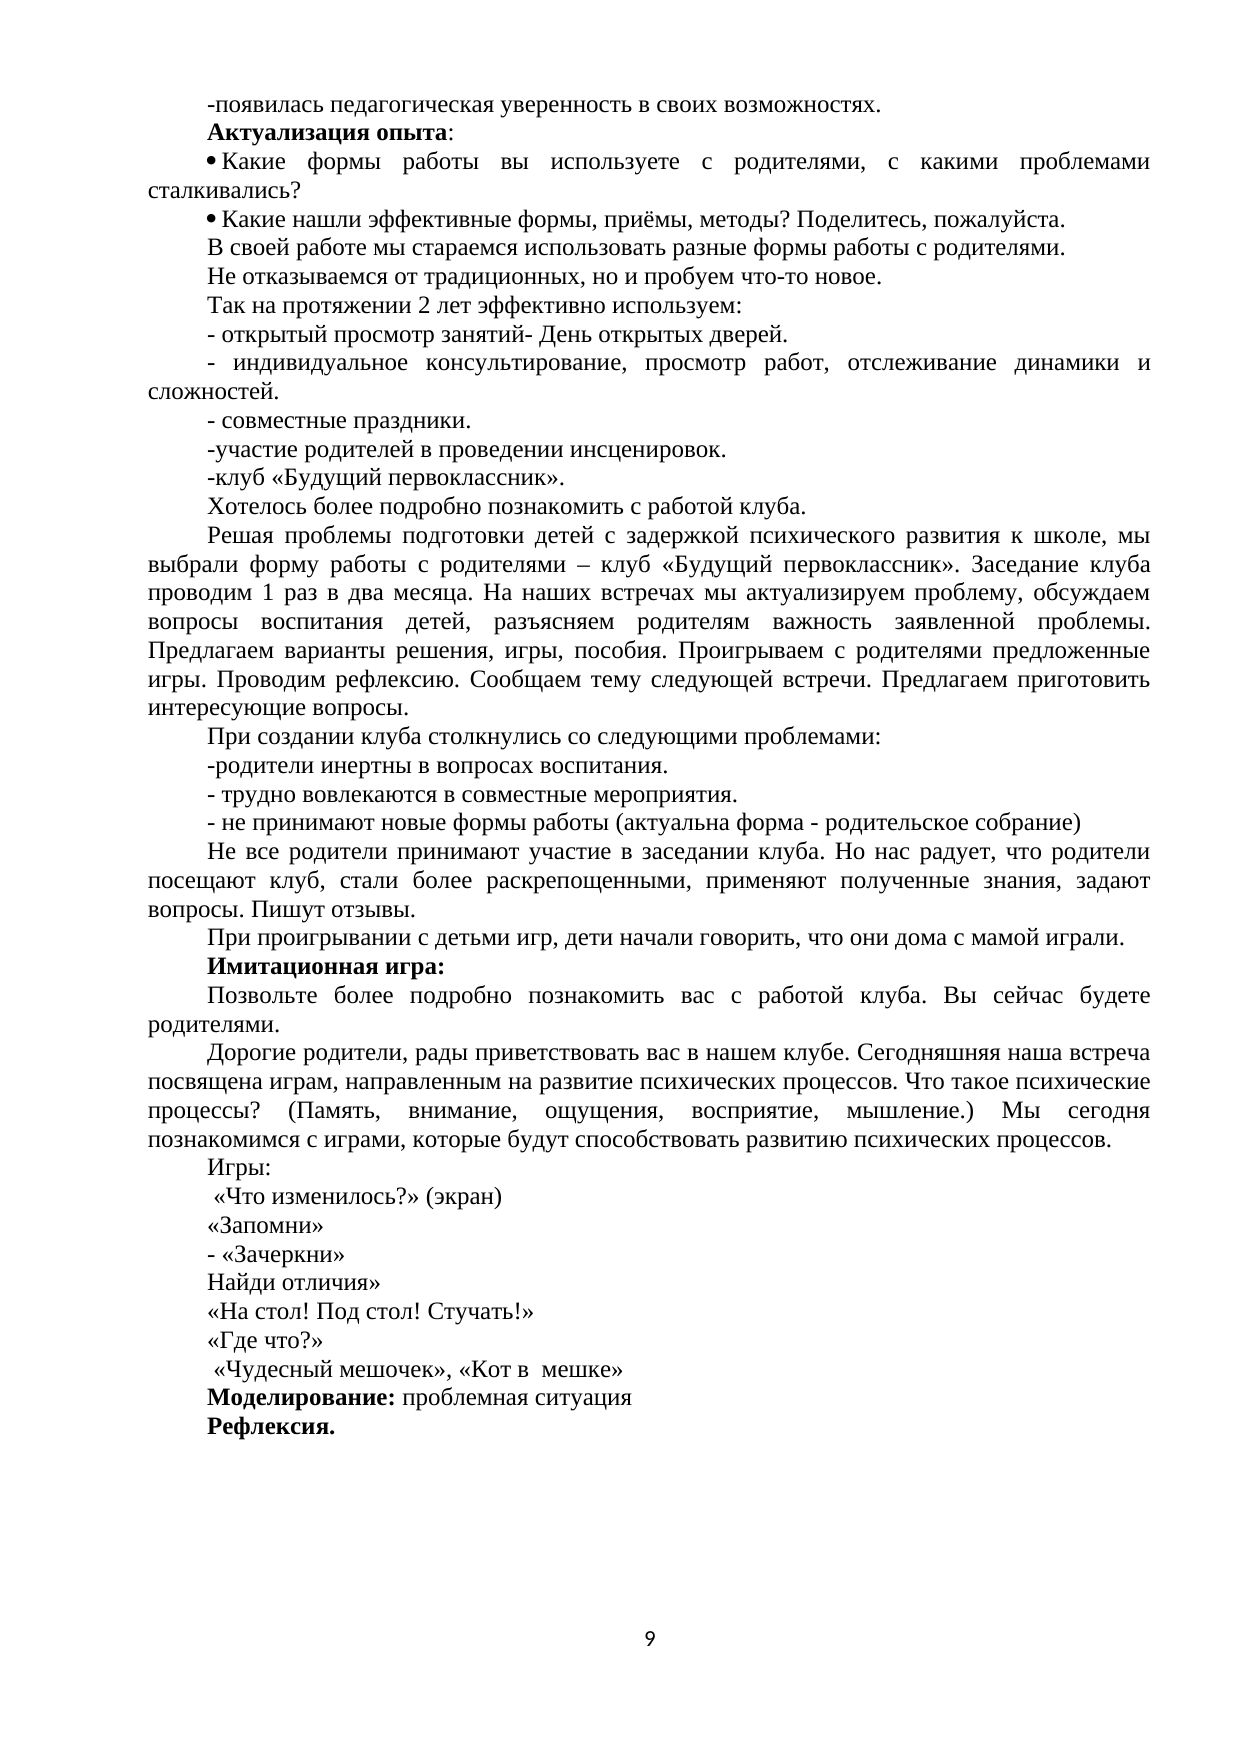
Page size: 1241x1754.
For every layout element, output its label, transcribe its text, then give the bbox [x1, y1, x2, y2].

text Так на протяжении 2 лет эффективно используем: [148, 290, 1152, 319]
text Хотелось более подробно познакомить с работой клуба. [148, 491, 1152, 520]
text В своей работе мы стараемся использовать разные формы работы с родителями. [148, 232, 1152, 261]
text Решая проблемы подготовки детей с задержкой психического развития к школе, мы выбрали форму работы с родителями – клуб «Будущий первоклассник». Заседание клуба проводим 1 раз в два месяца. На наших встречах мы актуализируем проблему, обсуждаем вопросы воспитания детей, разъясняем родителям важность заявленной проблемы. Предлагаем варианты решения, игры, пособия. Проигрываем с родителями предложенные игры. Проводим рефлексию. Сообщаем тему следующей встречи. Предлагаем приготовить интересующие вопросы. [148, 520, 1152, 721]
text - совместные праздники. [148, 405, 1152, 434]
text Дорогие родители, рады приветствовать вас в нашем клубе. Сегодняшняя наша встреча посвящена играм, направленным на развитие психических процессов. Что такое психические процессы? (Память, внимание, ощущения, восприятие, мышление.) Мы сегодня познакомимся с играми, которые будут способствовать развитию психических процессов. [148, 1037, 1152, 1152]
text «Чудесный мешочек», «Кот в мешке» [148, 1354, 1152, 1382]
text -родители инертны в вопросах воспитания. [148, 750, 1152, 779]
text При создании клуба столкнулись со следующими проблемами: [148, 721, 1152, 750]
text «Что изменилось?» (экран) [148, 1181, 1152, 1210]
list Какие формы работы вы используете с родителями, с какими проблемами сталкивались? [148, 146, 1152, 204]
text Актуализация опыта: [148, 117, 1152, 146]
text Моделирование: проблемная ситуация [148, 1382, 1152, 1411]
text Игры: [148, 1152, 1152, 1181]
text Найди отличия» [148, 1267, 1152, 1296]
text -участие родителей в проведении инсценировок. [148, 434, 1152, 462]
text «Запомни» [148, 1210, 1152, 1239]
text -клуб «Будущий первоклассник». [148, 462, 1152, 491]
text Рефлексия. [148, 1411, 1152, 1440]
list Какие нашли эффективные формы, приёмы, методы? Поделитесь, пожалуйста. [148, 204, 1152, 232]
text - индивидуальное консультирование, просмотр работ, отслеживание динамики и сложностей. [148, 347, 1152, 405]
text - «Зачеркни» [148, 1239, 1152, 1267]
text «На стол! Под стол! Стучать!» [148, 1296, 1152, 1325]
text - трудно вовлекаются в совместные мероприятия. [148, 779, 1152, 807]
text При проигрывании с детьми игр, дети начали говорить, что они дома с мамой играли. [148, 922, 1152, 951]
text Имитационная игра: [148, 951, 1152, 980]
text - не принимают новые формы работы (актуальна форма - родительское собрание) [148, 807, 1152, 836]
text -появилась педагогическая уверенность в своих возможностях. [148, 89, 1152, 117]
text Не отказываемся от традиционных, но и пробуем что-то новое. [148, 261, 1152, 290]
text «Где что?» [148, 1325, 1152, 1354]
text Позвольте более подробно познакомить вас с работой клуба. Вы сейчас будете родителями. [148, 980, 1152, 1037]
text Не все родители принимают участие в заседании клуба. Но нас радует, что родители посещают клуб, стали более раскрепощенными, применяют полученные знания, задают вопросы. Пишут отзывы. [148, 836, 1152, 922]
text - открытый просмотр занятий- День открытых дверей. [148, 319, 1152, 347]
